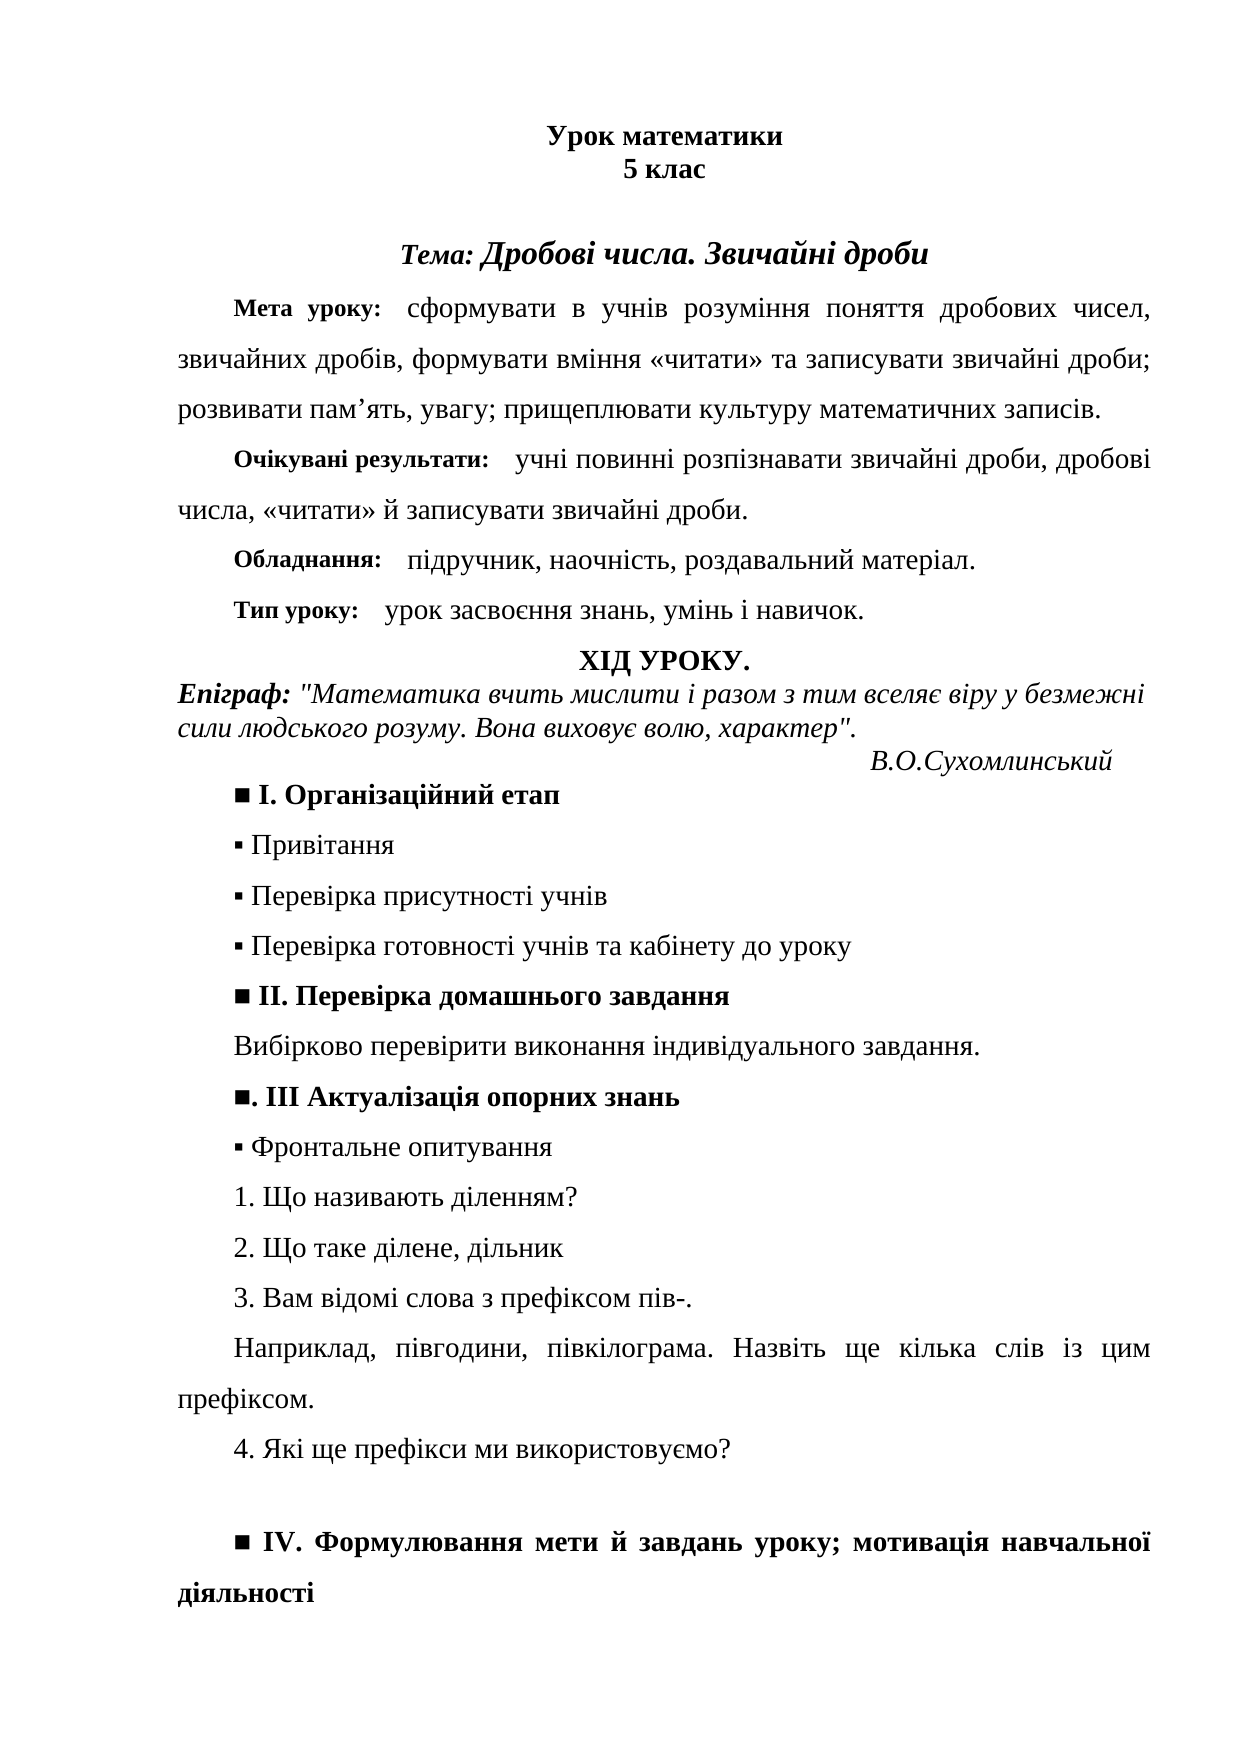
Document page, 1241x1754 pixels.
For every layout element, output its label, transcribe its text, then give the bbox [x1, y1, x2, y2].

text ■ I. Організаційний етап [177, 777, 1152, 811]
text ▪ Перевірка готовності учнів та кабінету до уроку [177, 928, 1152, 961]
text 4. Які ще префікси ми використовуємо? [177, 1431, 1152, 1464]
text Тема: Дробові числа. Звичайні дроби [177, 233, 1152, 271]
text 5 клас [177, 152, 1152, 185]
text 3. Вам відомі слова з префіксом пів-. [177, 1280, 1152, 1314]
text Наприклад, півгодини, півкілограма. Назвіть ще кілька слів із цим префіксом. [177, 1330, 1152, 1414]
text В.О.Сухомлинський [177, 743, 1152, 777]
text ▪ Фронтальне опитування [177, 1129, 1152, 1163]
text ▪ Перевірка присутності учнів [177, 878, 1152, 911]
text ■. III Актуалізація опорних знань [177, 1079, 1152, 1112]
text Тип уроку: урок засвоєння знань, умінь і навичок. [177, 592, 1152, 626]
text ■ IV. Формулювання мети й завдань уроку; мотивація навчальної діяльності [177, 1524, 1152, 1608]
text Урок математики [177, 118, 1152, 152]
text Обладнання: підручник, наочність, роздавальний матеріал. [177, 542, 1152, 576]
text ▪ Привітання [177, 827, 1152, 861]
text Вибірково перевірити виконання індивідуального завдання. [177, 1028, 1152, 1062]
text Очікувані результати: учні повинні розпізнавати звичайні дроби, дробові числа, «читати» й записувати звичайні дроби. [177, 442, 1152, 525]
text 1. Що називають діленням? [177, 1179, 1152, 1213]
text Епіграф: "Математика вчить мислити і разом з тим вселяє віру у безмежні сили людського розуму. Вона виховує волю, характер". [177, 676, 1152, 743]
text 2. Що таке ділене, дільник [177, 1230, 1152, 1263]
text Мета уроку: сформувати в учнів розуміння поняття дробових чисел, звичайних дробів, формувати вміння «читати» та записувати звичайні дроби; розвивати пам’ять, увагу; прищеплювати культуру математичних записів. [177, 291, 1152, 425]
text ■ II. Перевірка домашнього завдання [177, 978, 1152, 1012]
text ХІД УРОКУ. [177, 643, 1152, 676]
